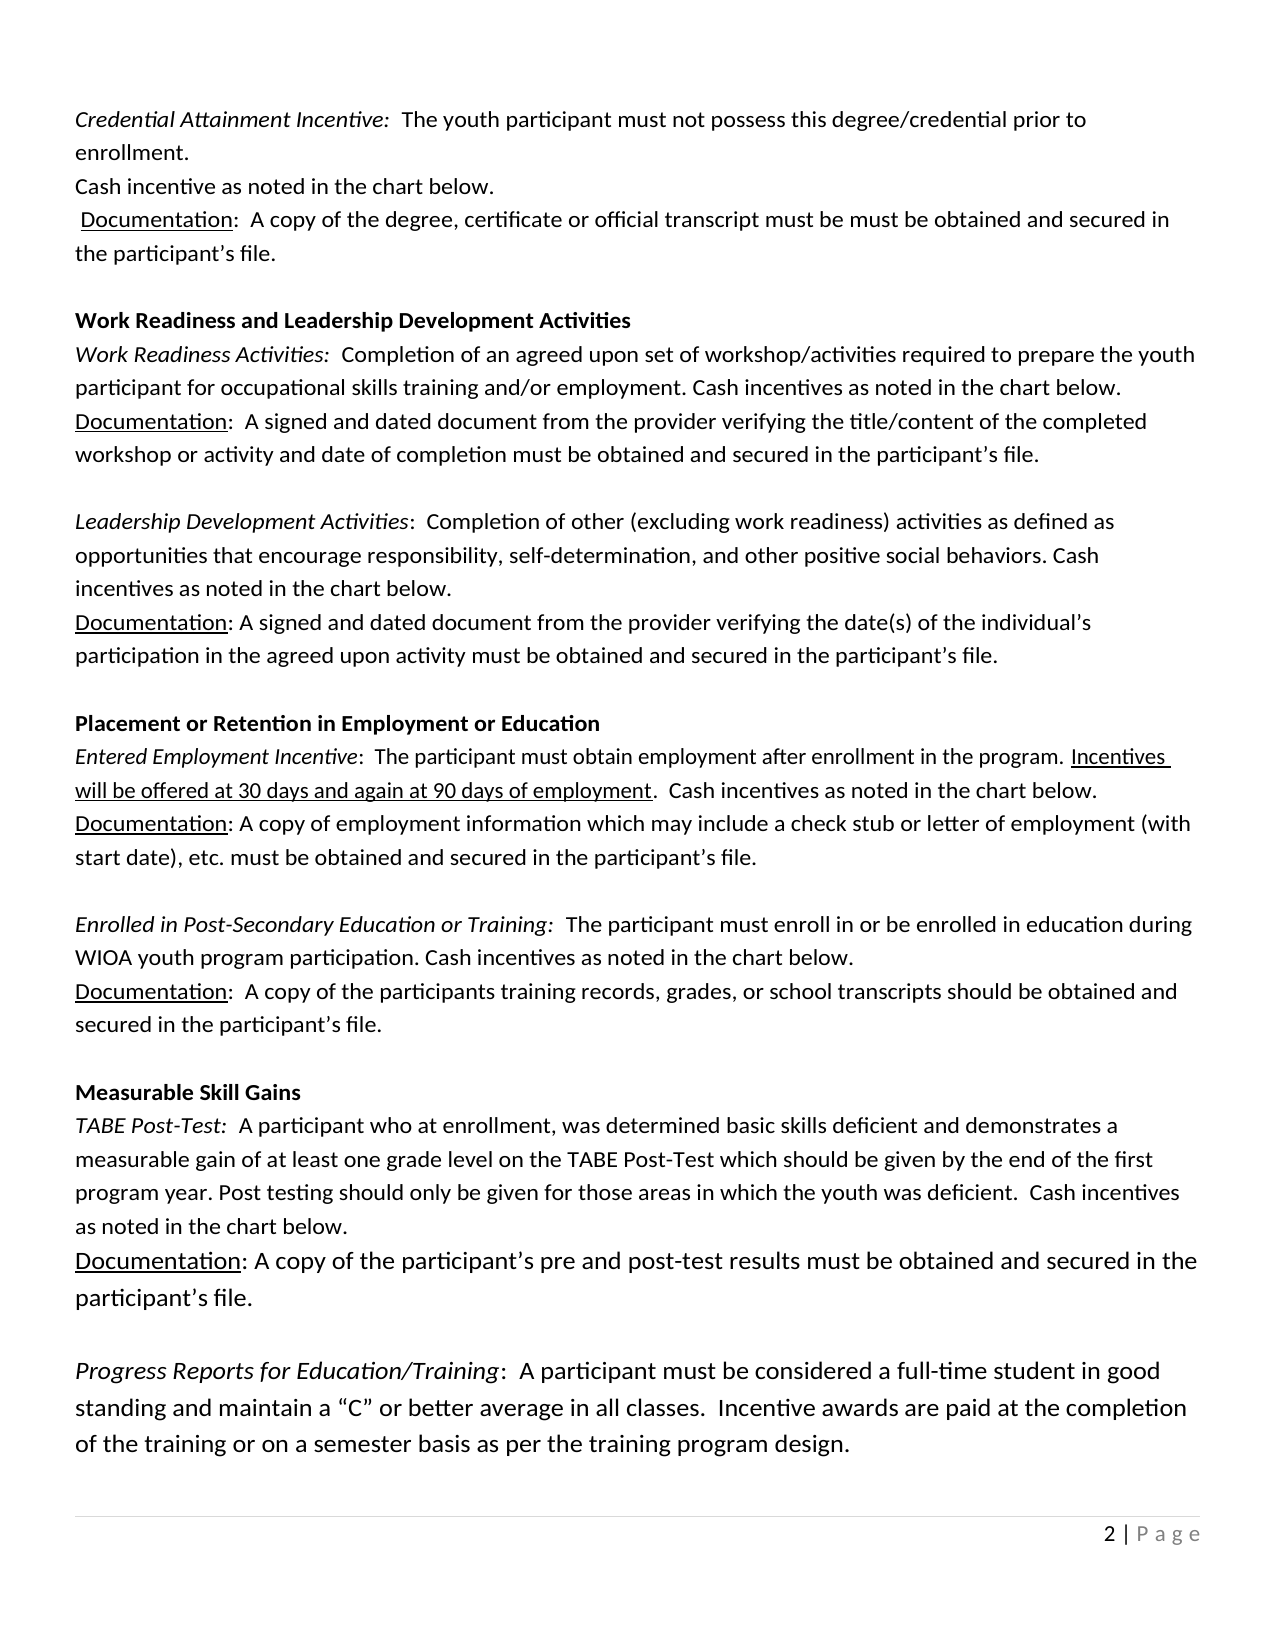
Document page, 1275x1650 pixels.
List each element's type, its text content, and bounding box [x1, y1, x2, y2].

text Placement or Retention in Employment or Education [75, 709, 1200, 737]
text Entered Employment Incentive: The participant must obtain employment after enrollment in the program. Incentives will be offered at 30 days and again at 90 days of employment. Cash incentives as noted in the chart below. [75, 742, 1200, 804]
text TABE Post-Test: A participant who at enrollment, was determined basic skills deficient and demonstrates a measurable gain of at least one grade level on the TABE Post-Test which should be given by the end of the first program year. Post testing should only be given for those areas in which the youth was deficient. Cash incentives as noted in the chart below. [75, 1111, 1200, 1240]
text Documentation: A signed and dated document from the provider verifying the title/content of the completed workshop or activity and date of completion must be obtained and secured in the participant’s file. [75, 407, 1200, 468]
text Work Readiness and Leadership Development Activities [75, 306, 1200, 334]
text Work Readiness Activities: Completion of an agreed upon set of workshop/activities required to prepare the youth participant for occupational skills training and/or employment. Cash incentives as noted in the chart below. [75, 340, 1200, 401]
text Leadership Development Activities: Completion of other (excluding work readiness) activities as defined as opportunities that encourage responsibility, self-determination, and other positive social behaviors. Cash incentives as noted in the chart below. [75, 507, 1200, 603]
text Documentation: A copy of the degree, certificate or official transcript must be must be obtained and secured in the participant’s file. [75, 206, 1200, 267]
text Documentation: A copy of employment information which may include a check stub or letter of employment (with start date), etc. must be obtained and secured in the participant’s file. [75, 809, 1200, 871]
text Credential Attainment Incentive: The youth participant must not possess this degree/credential prior to enrollment. [75, 105, 1200, 167]
text Progress Reports for Education/Training: A participant must be considered a full-time student in good standing and maintain a “C” or better average in all classes. Incentive awards are paid at the completion of the training or on a semester basis as per the training program design. [75, 1355, 1200, 1459]
text Documentation: A copy of the participants training records, grades, or school transcripts should be obtained and secured in the participant’s file. [75, 977, 1200, 1039]
text Documentation: A signed and dated document from the provider verifying the date(s) of the individual’s participation in the agreed upon activity must be obtained and secured in the participant’s file. [75, 608, 1200, 670]
text Enrolled in Post-Secondary Education or Training: The participant must enroll in or be enrolled in education during WIOA youth program participation. Cash incentives as noted in the chart below. [75, 910, 1200, 972]
text Cash incentive as noted in the chart below. [75, 172, 1200, 200]
text Documentation: A copy of the participant’s pre and post-test results must be obtained and secured in the participant’s file. [75, 1245, 1200, 1312]
text Measurable Skill Gains [75, 1078, 1200, 1106]
